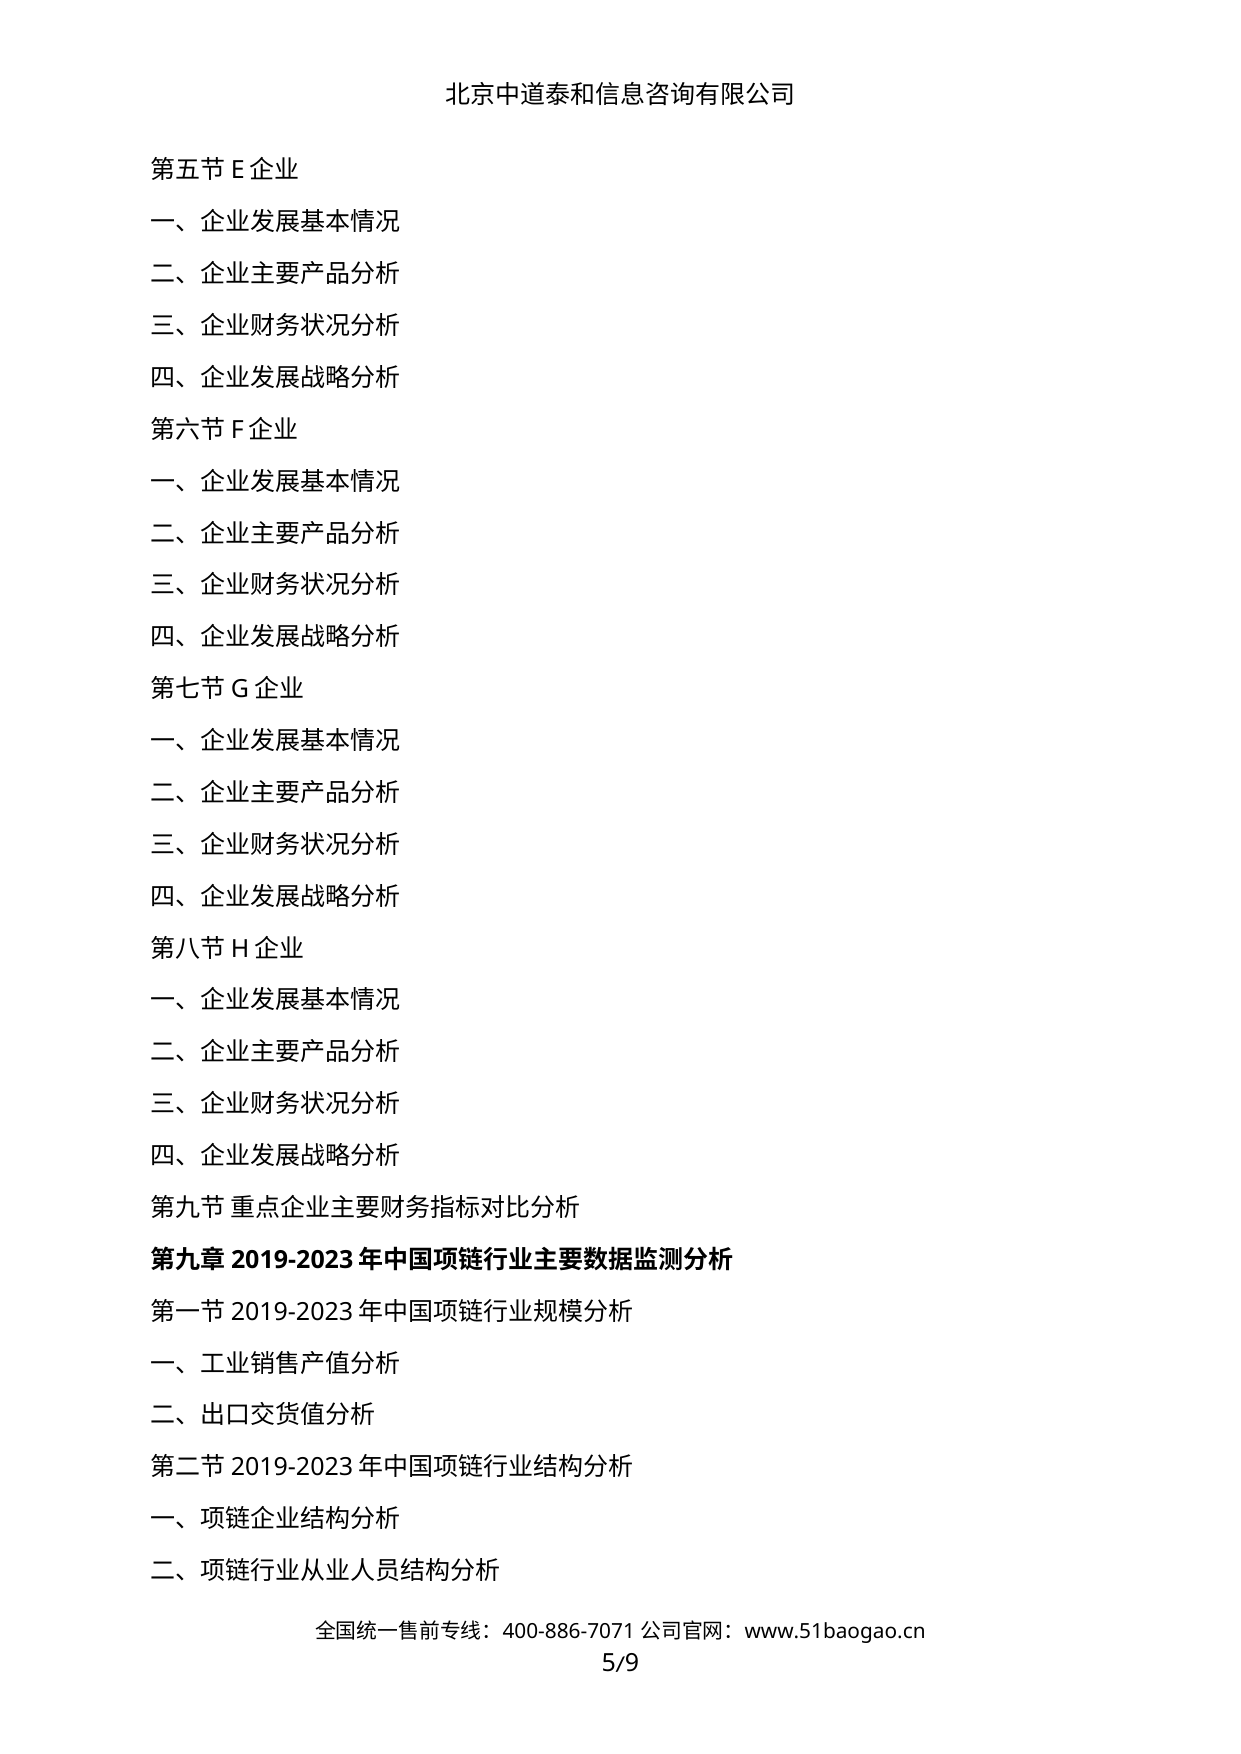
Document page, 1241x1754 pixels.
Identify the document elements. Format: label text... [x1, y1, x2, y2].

text 一、企业发展基本情况 [150, 202, 1090, 238]
text 三、企业财务状况分析 [150, 1084, 1090, 1120]
text 三、企业财务状况分析 [150, 306, 1090, 342]
text 第一节 2019-2023年中国项链行业规模分析 [150, 1291, 1090, 1327]
text 第六节 F企业 [150, 409, 1090, 446]
text 二、出口交货值分析 [150, 1395, 1090, 1431]
text 二、企业主要产品分析 [150, 254, 1090, 290]
text 第九节 重点企业主要财务指标对比分析 [150, 1187, 1090, 1224]
text 四、企业发展战略分析 [150, 617, 1090, 653]
text 四、企业发展战略分析 [150, 1136, 1090, 1172]
text 二、项链行业从业人员结构分析 [150, 1551, 1090, 1587]
text 一、企业发展基本情况 [150, 721, 1090, 757]
text 一、企业发展基本情况 [150, 461, 1090, 497]
text 一、企业发展基本情况 [150, 980, 1090, 1016]
text 一、项链企业结构分析 [150, 1499, 1090, 1535]
text 三、企业财务状况分析 [150, 565, 1090, 601]
text 第九章 2019-2023年中国项链行业主要数据监测分析 [150, 1239, 1090, 1276]
text 第七节 G企业 [150, 669, 1090, 705]
text 四、企业发展战略分析 [150, 876, 1090, 912]
text 四、企业发展战略分析 [150, 357, 1090, 394]
text 第二节 2019-2023年中国项链行业结构分析 [150, 1447, 1090, 1483]
text 二、企业主要产品分析 [150, 513, 1090, 549]
text 第八节 H企业 [150, 928, 1090, 964]
text 二、企业主要产品分析 [150, 772, 1090, 809]
text 一、工业销售产值分析 [150, 1343, 1090, 1379]
text 第五节 E企业 [150, 150, 1090, 186]
text 三、企业财务状况分析 [150, 824, 1090, 861]
text 二、企业主要产品分析 [150, 1032, 1090, 1068]
